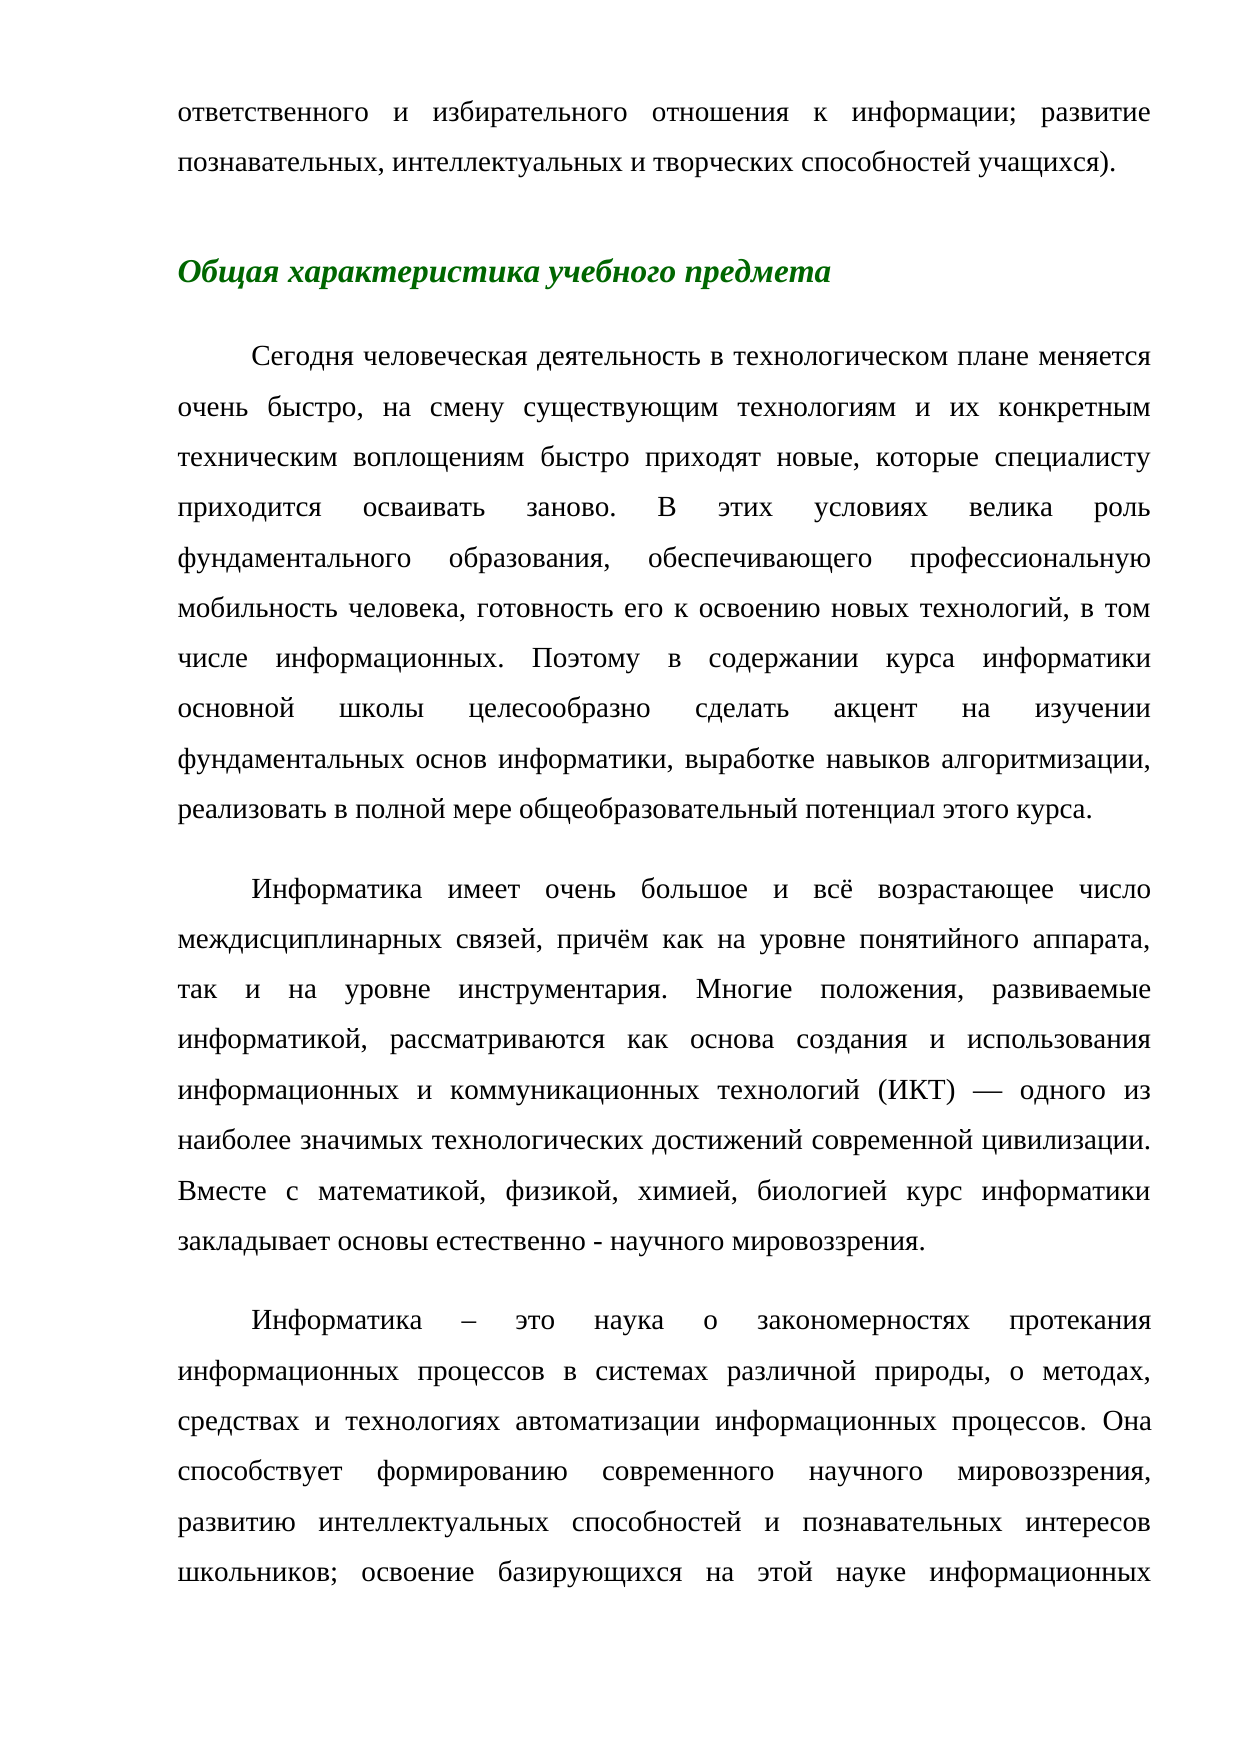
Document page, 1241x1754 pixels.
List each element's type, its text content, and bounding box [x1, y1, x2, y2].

text Общая характеристика учебного предмета [177, 252, 1152, 290]
text Сегодня человеческая деятельность в технологическом плане меняется очень быстро, на смену существующим технологиям и их конкретным техническим воплощениям быстро приходят новые, которые специалисту приходится осваивать заново. В этих условиях велика роль фундаментального образования, обеспечивающего профессиональную мобильность человека, готовность его к освоению новых технологий, в том числе информационных. Поэтому в содержании курса информатики основной школы целесообразно сделать акцент на изучении фундаментальных основ информатики, выработке навыков алгоритмизации, реализовать в полной мере общеобразовательный потенциал этого курса. [177, 338, 1152, 825]
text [177, 1302, 1152, 1587]
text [177, 94, 1152, 177]
text Информатика имеет очень большое и всё возрастающее число междисциплинарных связей, причём как на уровне понятийного аппарата, так и на уровне инструментария. Многие положения, развиваемые информатикой, рассматриваются как основа создания и использования информационных и коммуникационных технологий (ИКТ) — одного из наиболее значимых технологических достижений современной цивилизации. Вместе с математикой, физикой, химией, биологией курс информатики закладывает основы естественно - научного мировоззрения. [177, 871, 1152, 1256]
